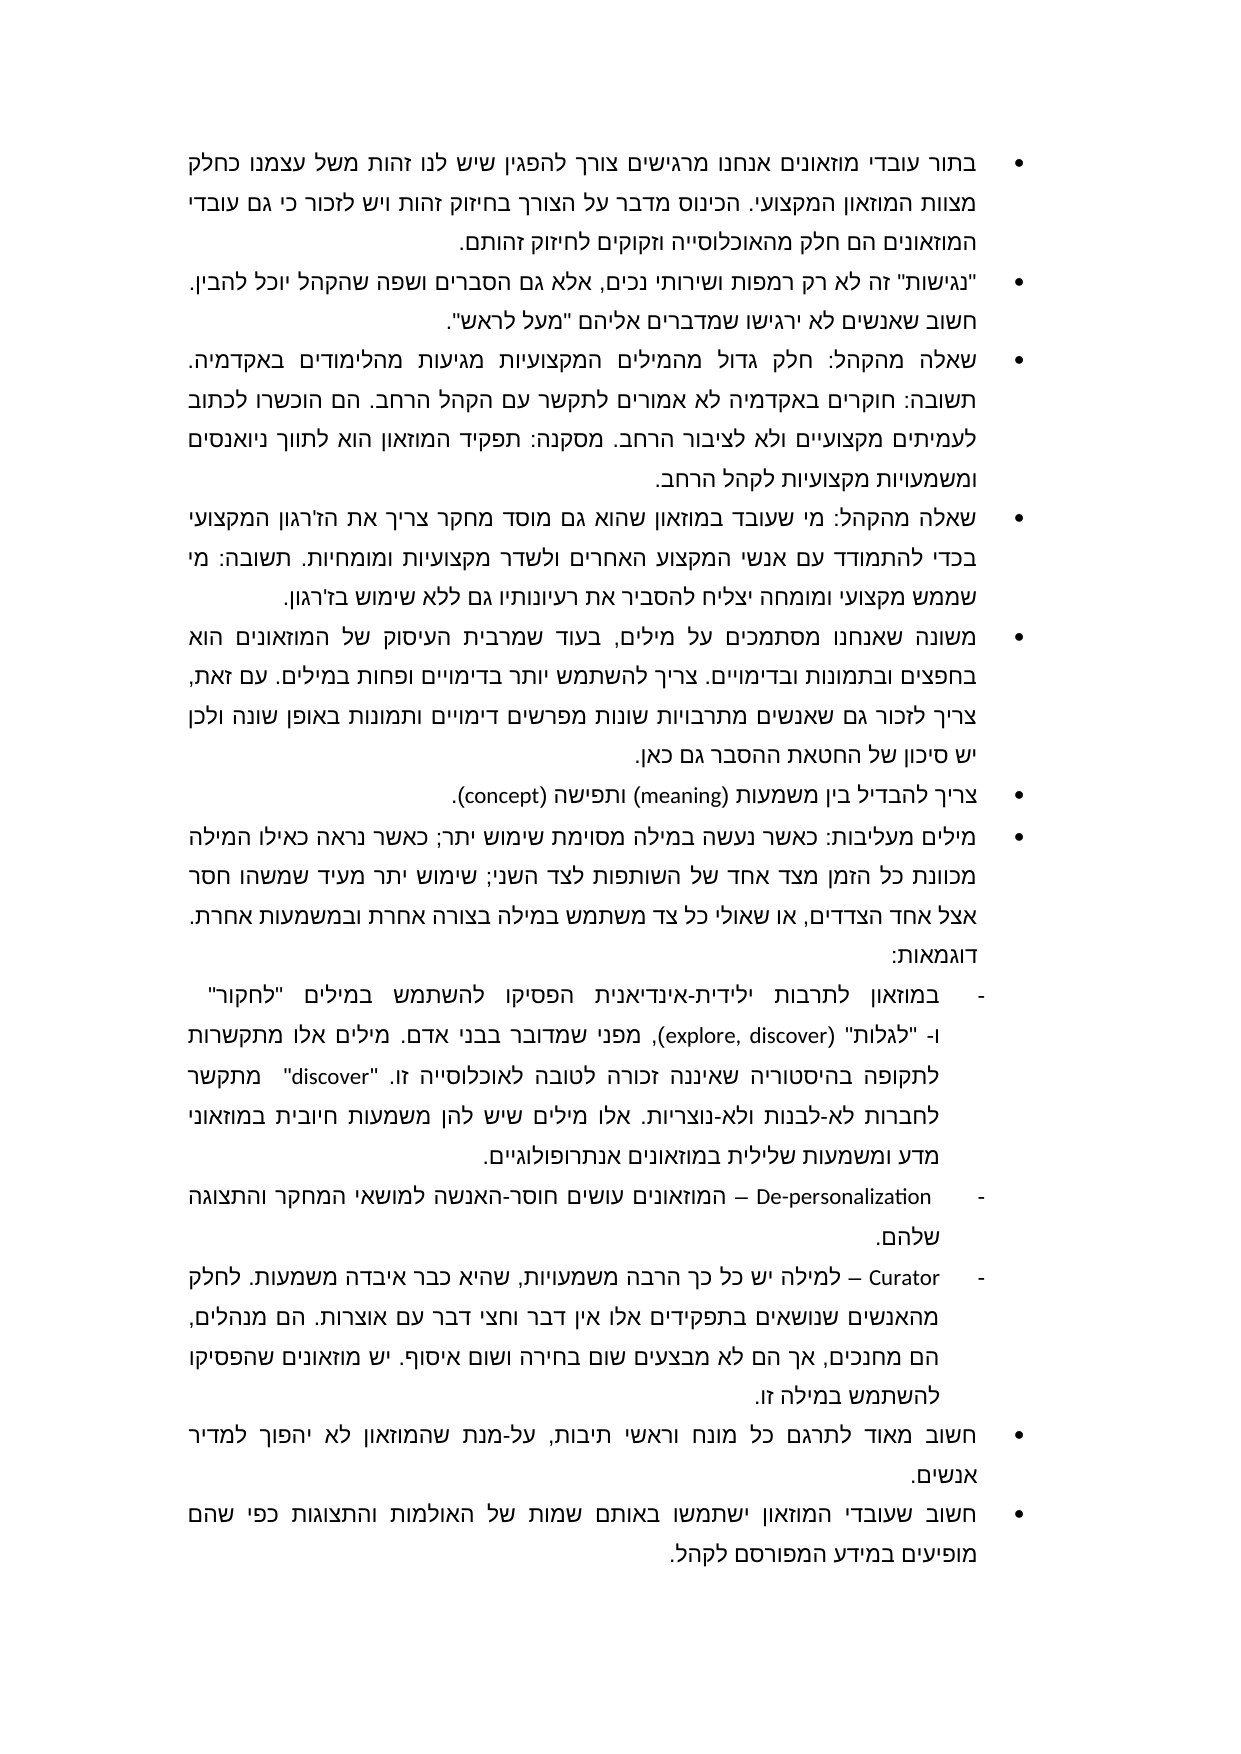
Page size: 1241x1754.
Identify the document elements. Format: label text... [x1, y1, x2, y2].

list שאלה מהקהל: מי שעובד במוזאון שהוא גם מוסד מחקר צריך את הז'רגון המקצועי בכדי להתמודד עם אנשי המקצוע האחרים ולשדר מקצועיות ומומחיות. תשובה: מי שממש מקצועי ומומחה יצליח להסביר את רעיונותיו גם ללא שימוש בז'רגון. [187, 505, 1015, 611]
list צריך להבדיל בין משמעות (meaning) ותפישה (concept). [187, 782, 1015, 810]
list Curator – למילה יש כל כך הרבה משמעויות, שהיא כבר איבדה משמעות. לחלק מהאנשים שנושאים בתפקידים אלו אין דבר וחצי דבר עם אוצרות. הם מנהלים, הם מחנכים, אך הם לא מבצעים שום בחירה ושום איסוף. יש מוזאונים שהפסיקו להשתמש במילה זו. [187, 1263, 978, 1409]
list בתור עובדי מוזאונים אנחנו מרגישים צורך להפגין שיש לנו זהות משל עצמנו כחלק מצוות המוזאון המקצועי. הכינוס מדבר על הצורך בחיזוק זהות ויש לזכור כי גם עובדי המוזאונים הם חלק מהאוכלוסייה וזקוקים לחיזוק זהותם. [187, 150, 1015, 255]
list משונה שאנחנו מסתמכים על מילים, בעוד שמרבית העיסוק של המוזאונים הוא בחפצים ובתמונות ובדימויים. צריך להשתמש יותר בדימויים ופחות במילים. עם זאת, צריך לזכור גם שאנשים מתרבויות שונות מפרשים דימויים ותמונות באופן שונה ולכן יש סיכון של החטאת ההסבר גם כאן. [187, 624, 1015, 768]
list "נגישות" זה לא רק רמפות ושירותי נכים, אלא גם הסברים ושפה שהקהל יוכל להבין. חשוב שאנשים לא ירגישו שמדברים אליהם "מעל לראש". [187, 268, 1015, 334]
list חשוב מאוד לתרגם כל מונח וראשי תיבות, על-מנת שהמוזאון לא יהפוך למדיר אנשים. [187, 1422, 1015, 1488]
list דוגמאות: [187, 942, 978, 968]
list חשוב שעובדי המוזאון ישתמשו באותם שמות של האולמות והתצוגות כפי שהם מופיעים במידע המפורסם לקהל. [187, 1501, 1015, 1567]
list במוזאון לתרבות ילידית-אינדיאנית הפסיקו להשתמש במילים "לחקור" ו- "לגלות" (explore, discover), מפני שמדובר בבני אדם. מילים אלו מתקשרות לתקופה בהיסטוריה שאיננה זכורה לטובה לאוכלוסייה זו. "discover" מתקשר לחברות לא-לבנות ולא-נוצריות. אלו מילים שיש להן משמעות חיובית במוזאוני מדע ומשמעות שלילית במוזאונים אנתרופולוגיים. [187, 982, 978, 1169]
list מילים מעליבות: כאשר נעשה במילה מסוימת שימוש יתר; כאשר נראה כאילו המילה מכוונת כל הזמן מצד אחד של השותפות לצד השני; שימוש יתר מעיד שמשהו חסר אצל אחד הצדדים, או שאולי כל צד משתמש במילה בצורה אחרת ובמשמעות אחרת. [187, 824, 1015, 929]
list שאלה מהקהל: חלק גדול מהמילים המקצועיות מגיעות מהלימודים באקדמיה. תשובה: חוקרים באקדמיה לא אמורים לתקשר עם הקהל הרחב. הם הוכשרו לכתוב לעמיתים מקצועיים ולא לציבור הרחב. מסקנה: תפקיד המוזאון הוא לתווך ניואנסים ומשמעויות מקצועיות לקהל הרחב. [187, 347, 1015, 492]
list De-personalization – המוזאונים עושים חוסר-האנשה למושאי המחקר והתצוגה שלהם. [187, 1182, 978, 1250]
